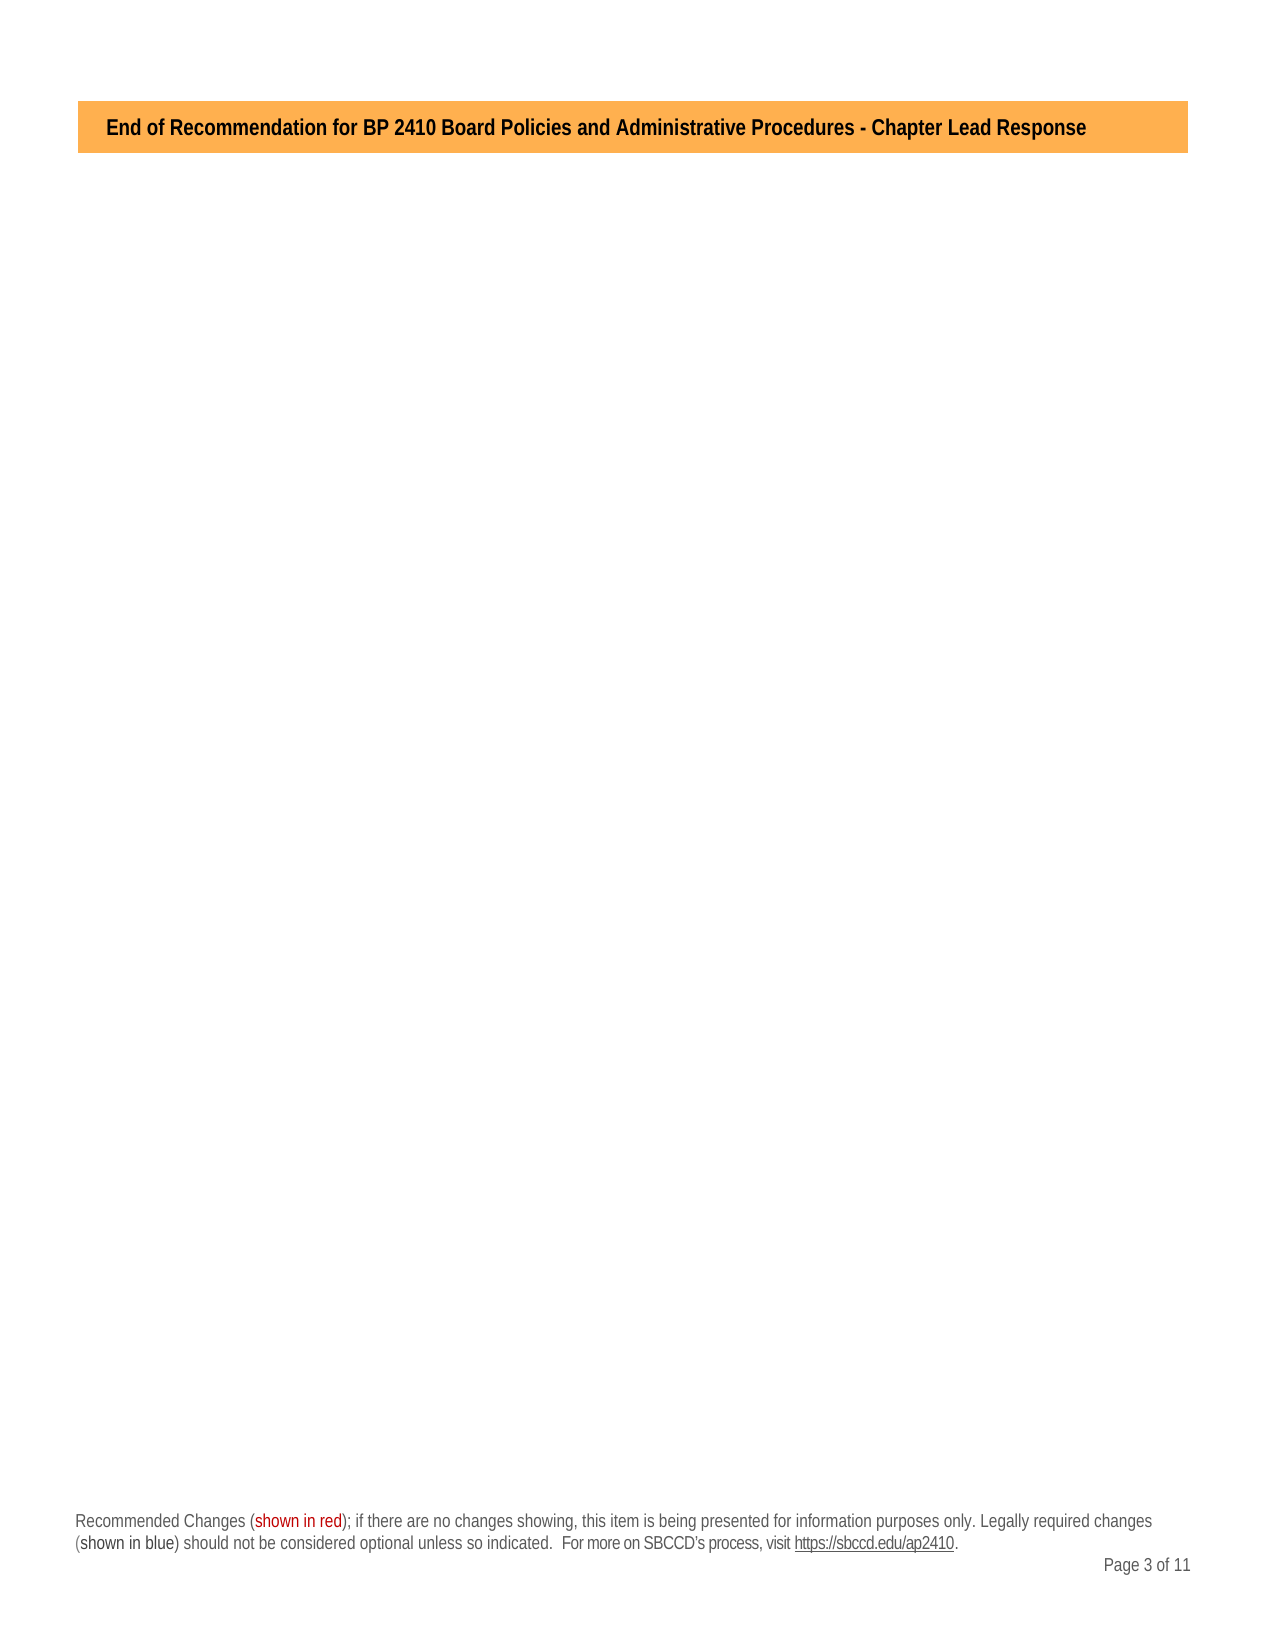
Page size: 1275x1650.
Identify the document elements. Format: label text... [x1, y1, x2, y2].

table_header End of Recommendation for BP 2410 Board Policies and Administrative Procedures - Chapter Lead Response [78, 108, 1188, 153]
